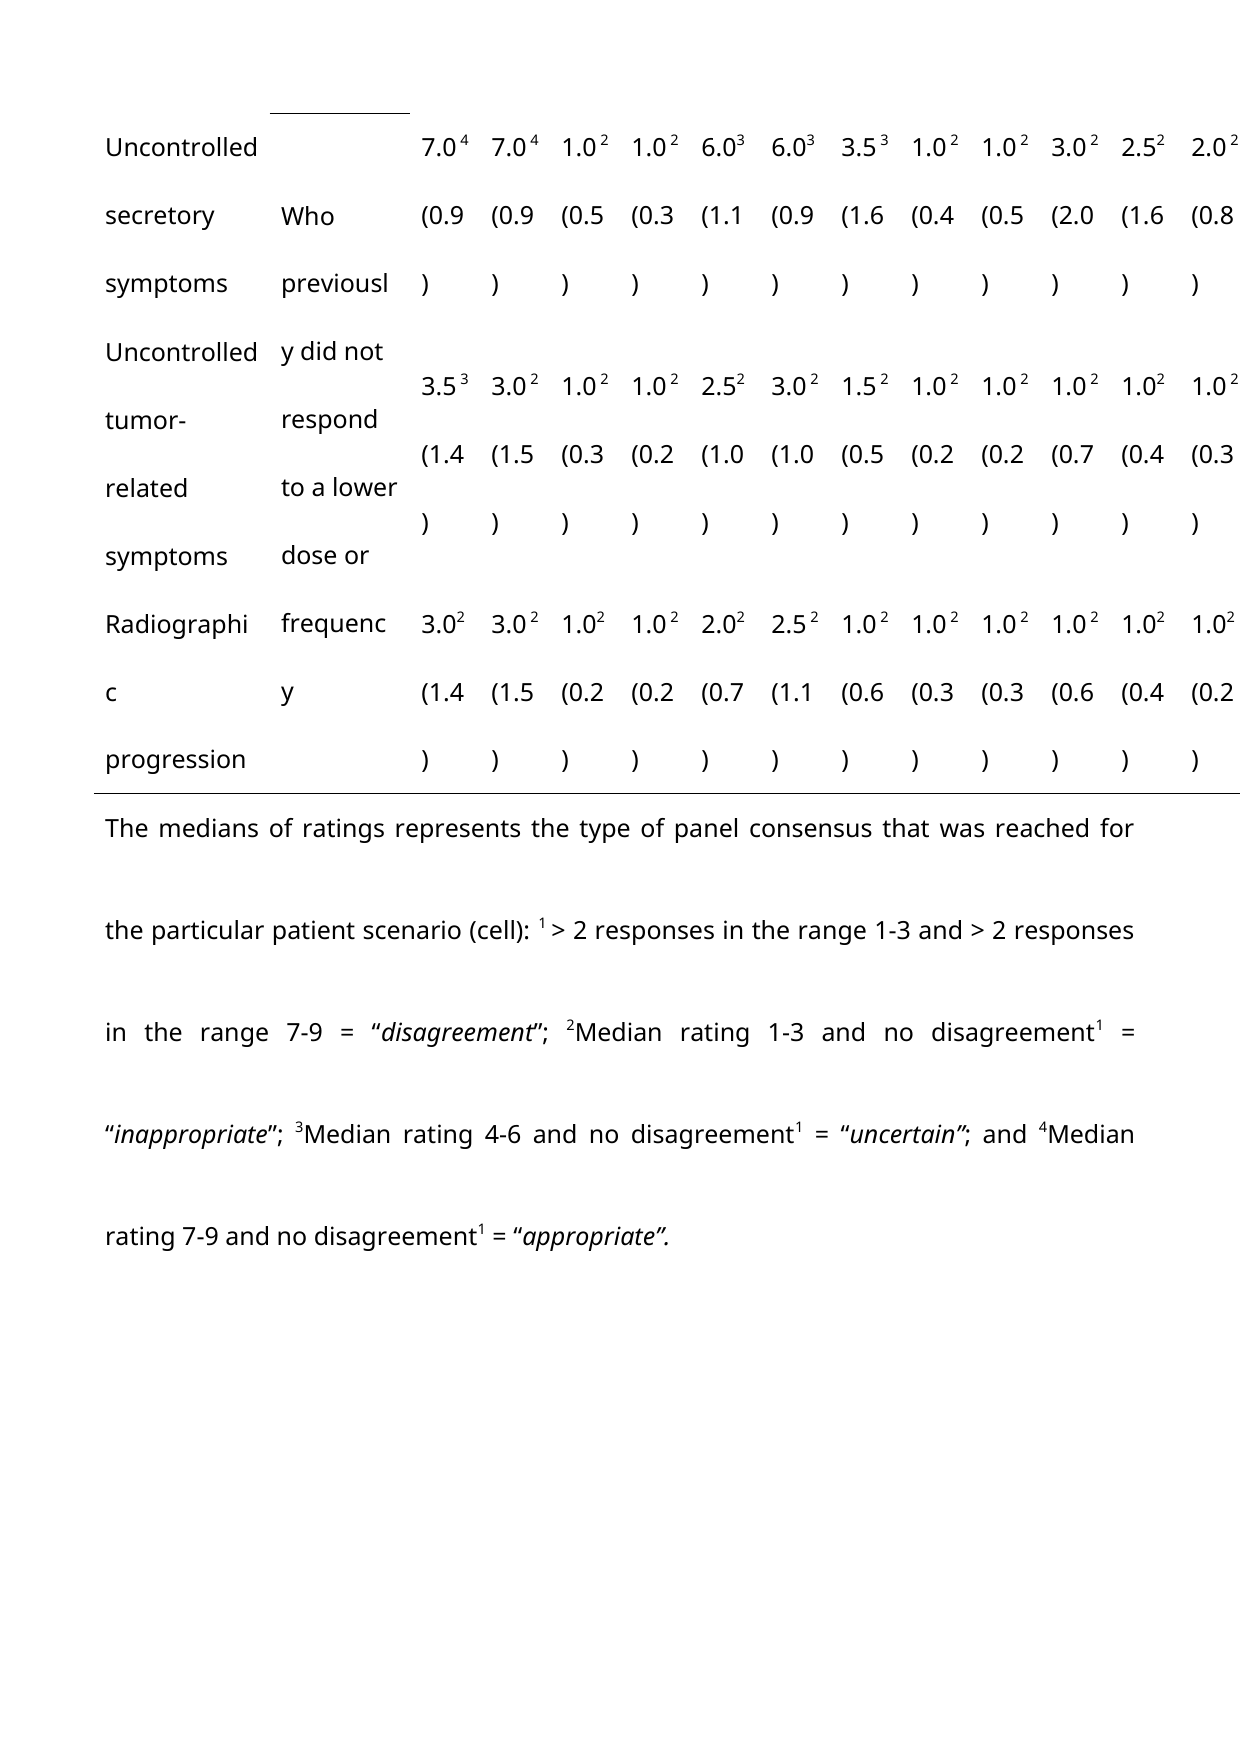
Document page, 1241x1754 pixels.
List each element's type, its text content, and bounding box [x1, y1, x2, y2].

table_cell 1.0 2 (0.2) [970, 317, 1040, 589]
table_cell 1.0 2 (0.3) [1180, 317, 1240, 589]
table_cell 1.02 (0.4) [1110, 317, 1180, 589]
table_cell 2.52 (1.0) [690, 317, 760, 589]
table_cell 1.0 2 (0.4) [900, 113, 970, 317]
table_cell 3.0 2 (2.0) [1040, 113, 1110, 317]
table_cell 1.0 2 (0.6) [830, 589, 900, 793]
table_cell 3.02 (1.4) [410, 589, 480, 793]
table_cell Uncontrolled secretory symptoms [94, 113, 269, 317]
table_cell 1.0 2 (0.6) [1040, 589, 1110, 793]
table_cell 3.0 2 (1.0) [760, 317, 830, 589]
table_cell 7.0 4 (0.9) [410, 113, 480, 317]
table_cell 1.0 2 (0.2) [620, 589, 690, 793]
table_cell 1.0 2 (0.3) [900, 589, 970, 793]
table_cell 1.0 2 (0.7) [1040, 317, 1110, 589]
table_cell 2.02 (0.7) [690, 589, 760, 793]
table_cell 6.03 (0.9) [760, 113, 830, 317]
table_cell 1.0 2 (0.2) [620, 317, 690, 589]
table_cell 1.02 (0.2) [550, 589, 620, 793]
table_cell 3.0 2 (1.5) [480, 317, 550, 589]
table_cell 1.0 2 (0.2) [900, 317, 970, 589]
table_cell 1.5 2 (0.5) [830, 317, 900, 589]
text The medians of ratings represents the type of panel consensus that was reached for the particular patient scenario (cell): 1 > 2 responses in the range 1-3 and > 2 responses in the range 7-9 = “disagreement”; 2Median rating 1-3 and no disagreement1 = “inappropriate”; 3Median rating 4-6 and no disagreement1 = “uncertain”; and 4Median rating 7-9 and no disagreement1 = “appropriate”. [105, 794, 1135, 1269]
table_cell 2.0 2 (0.8) [1180, 113, 1240, 317]
table_cell 1.0 2 (0.3) [970, 589, 1040, 793]
table_cell 1.0 2 (0.3) [550, 317, 620, 589]
table_cell 1.0 2 (0.3) [620, 113, 690, 317]
table_cell 7.0 4 (0.9) [480, 113, 550, 317]
table_cell Radiographic progression [94, 589, 269, 793]
table_cell 3.5 3 (1.6) [830, 113, 900, 317]
table_cell 3.5 3 (1.4) [410, 317, 480, 589]
table_cell 1.02 (0.2) [1180, 589, 1240, 793]
table_cell 1.02 (0.4) [1110, 589, 1180, 793]
table_cell 1.0 2 (0.5) [550, 113, 620, 317]
table_cell 6.03 (1.1) [690, 113, 760, 317]
table_cell Who previously did not respond to a lower dose or frequency [270, 114, 410, 793]
table_cell 2.52 (1.6) [1110, 113, 1180, 317]
table_cell Uncontrolled tumor-related symptoms [94, 317, 269, 589]
table_cell 1.0 2 (0.5) [970, 113, 1040, 317]
table_cell 2.5 2 (1.1) [760, 589, 830, 793]
table_cell 3.0 2 (1.5) [480, 589, 550, 793]
